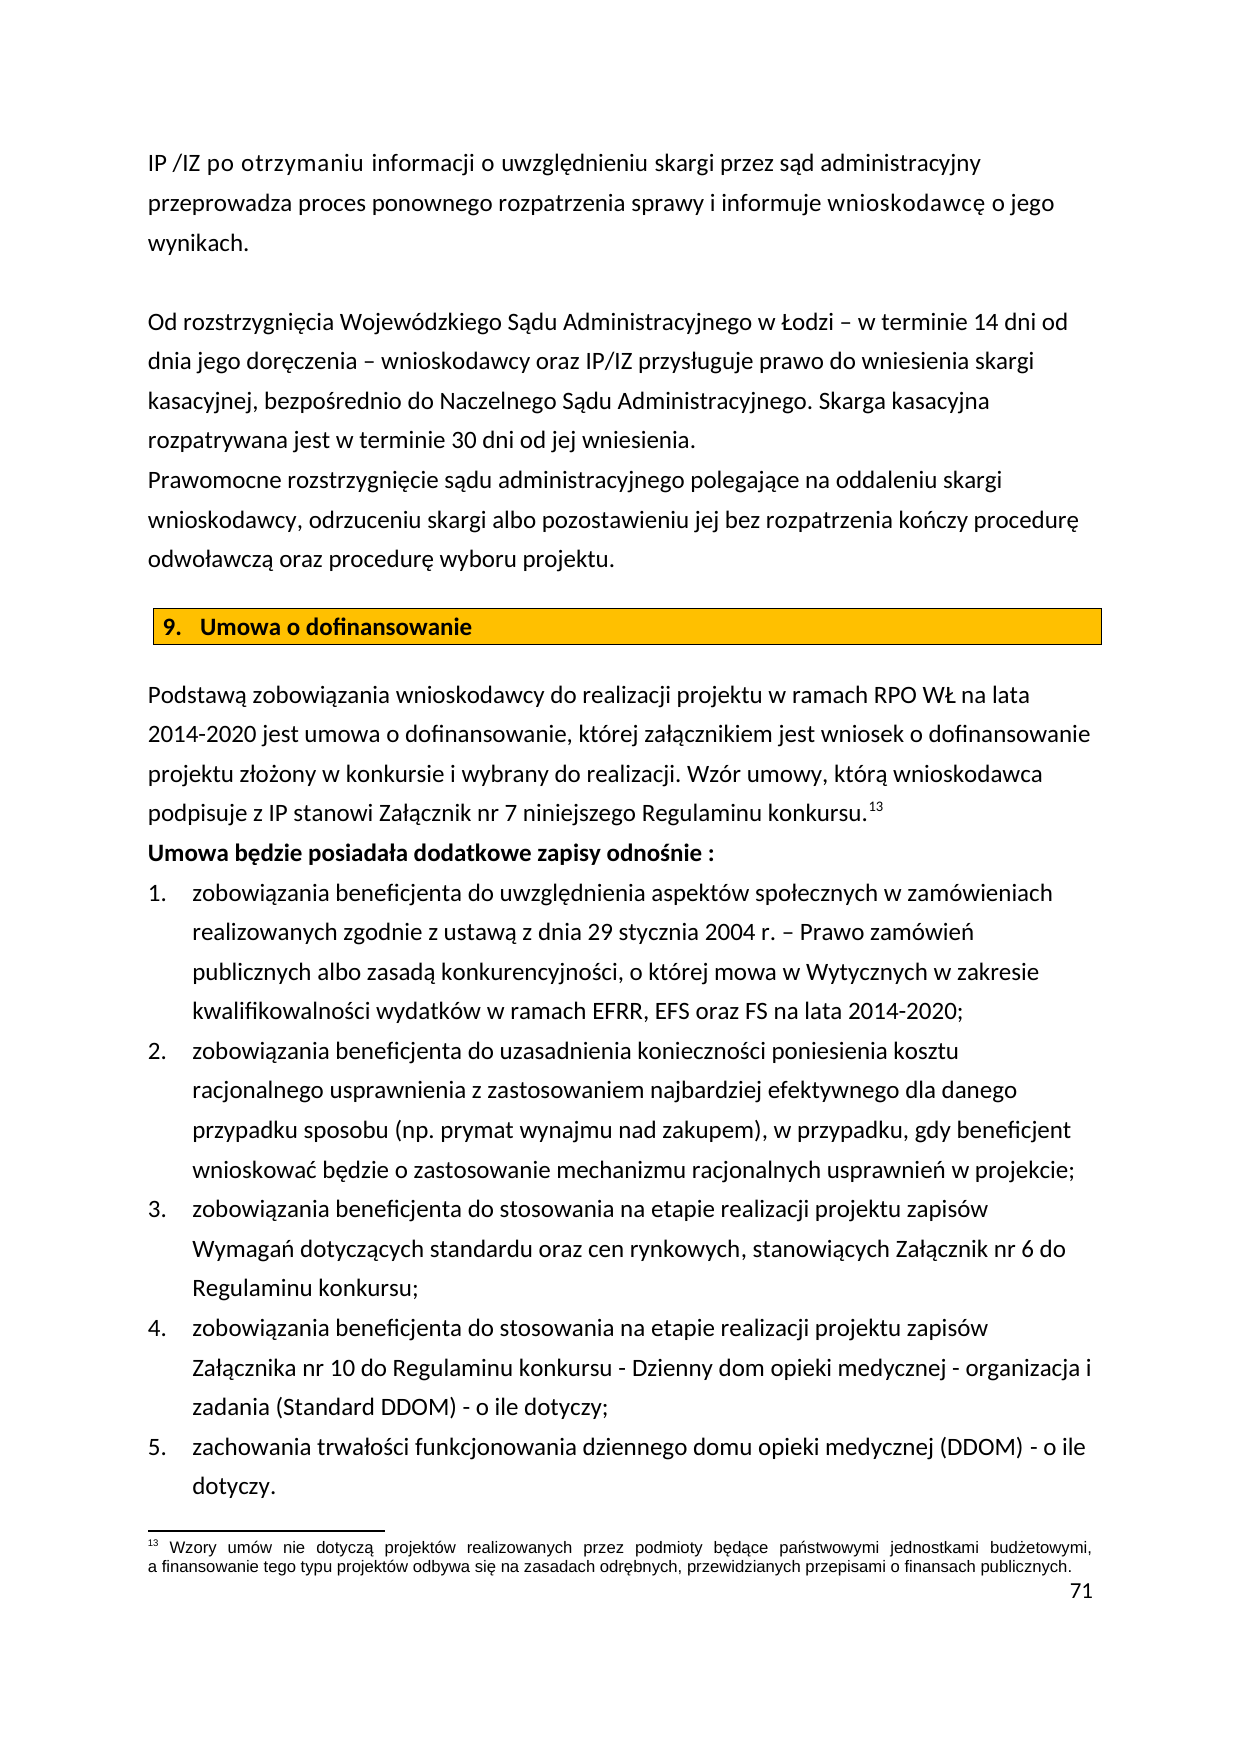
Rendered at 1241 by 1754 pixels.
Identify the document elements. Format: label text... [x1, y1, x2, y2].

text Podstawą zobowiązania wnioskodawcy do realizacji projektu w ramach RPO WŁ na lata 2014-2020 jest umowa o dofinansowanie, której załącznikiem jest wniosek o dofinansowanie projektu złożony w konkursie i wybrany do realizacji. Wzór umowy, którą wnioskodawca podpisuje z IP stanowi Załącznik nr 7 niniejszego Regulaminu konkursu. [148, 679, 1093, 828]
list zachowania trwałości funkcjonowania dziennego domu opieki medycznej (DDOM) - o ile dotyczy. [148, 1431, 1093, 1501]
text Umowa będzie posiadała dodatkowe zapisy odnośnie : [148, 837, 1093, 868]
text Prawomocne rozstrzygnięcie sądu administracyjnego polegające na oddaleniu skargi wnioskodawcy, odrzuceniu skargi albo pozostawieniu jej bez rozpatrzenia kończy procedurę odwoławczą oraz procedurę wyboru projektu. [148, 464, 1093, 574]
list Umowa o dofinansowanie [154, 609, 1101, 644]
list zobowiązania beneficjenta do stosowania na etapie realizacji projektu zapisów Załącznika nr 10 do Regulaminu konkursu - Dzienny dom opieki medycznej - organizacja i zadania (Standard DDOM) - o ile dotyczy; [148, 1312, 1093, 1422]
list zobowiązania beneficjenta do uzasadnienia konieczności poniesienia kosztu racjonalnego usprawnienia z zastosowaniem najbardziej efektywnego dla danego przypadku sposobu (np. prymat wynajmu nad zakupem), w przypadku, gdy beneficjent wnioskować będzie o zastosowanie mechanizmu racjonalnych usprawnień w projekcie; [148, 1035, 1093, 1184]
list zobowiązania beneficjenta do stosowania na etapie realizacji projektu zapisów Wymagań dotyczących standardu oraz cen rynkowych, stanowiących Załącznik nr 6 do Regulaminu konkursu; [148, 1193, 1093, 1303]
text IP /IZ po otrzymaniu informacji o uwzględnieniu skargi przez sąd administracyjny przeprowadza proces ponownego rozpatrzenia sprawy i informuje wnioskodawcę o jego wynikach. [148, 148, 1093, 257]
text Od rozstrzygnięcia Wojewódzkiego Sądu Administracyjnego w Łodzi – w terminie 14 dni od dnia jego doręczenia – wnioskodawcy oraz IP/IZ przysługuje prawo do wniesienia skargi kasacyjnej, bezpośrednio do Naczelnego Sądu Administracyjnego. Skarga kasacyjna rozpatrywana jest w terminie 30 dni od jej wniesienia. [148, 306, 1093, 455]
list zobowiązania beneficjenta do uwzględnienia aspektów społecznych w zamówieniach realizowanych zgodnie z ustawą z dnia 29 stycznia 2004 r. – Prawo zamówień publicznych albo zasadą konkurencyjności, o której mowa w Wytycznych w zakresie kwalifikowalności wydatków w ramach EFRR, EFS oraz FS na lata 2014-2020; [148, 877, 1093, 1026]
